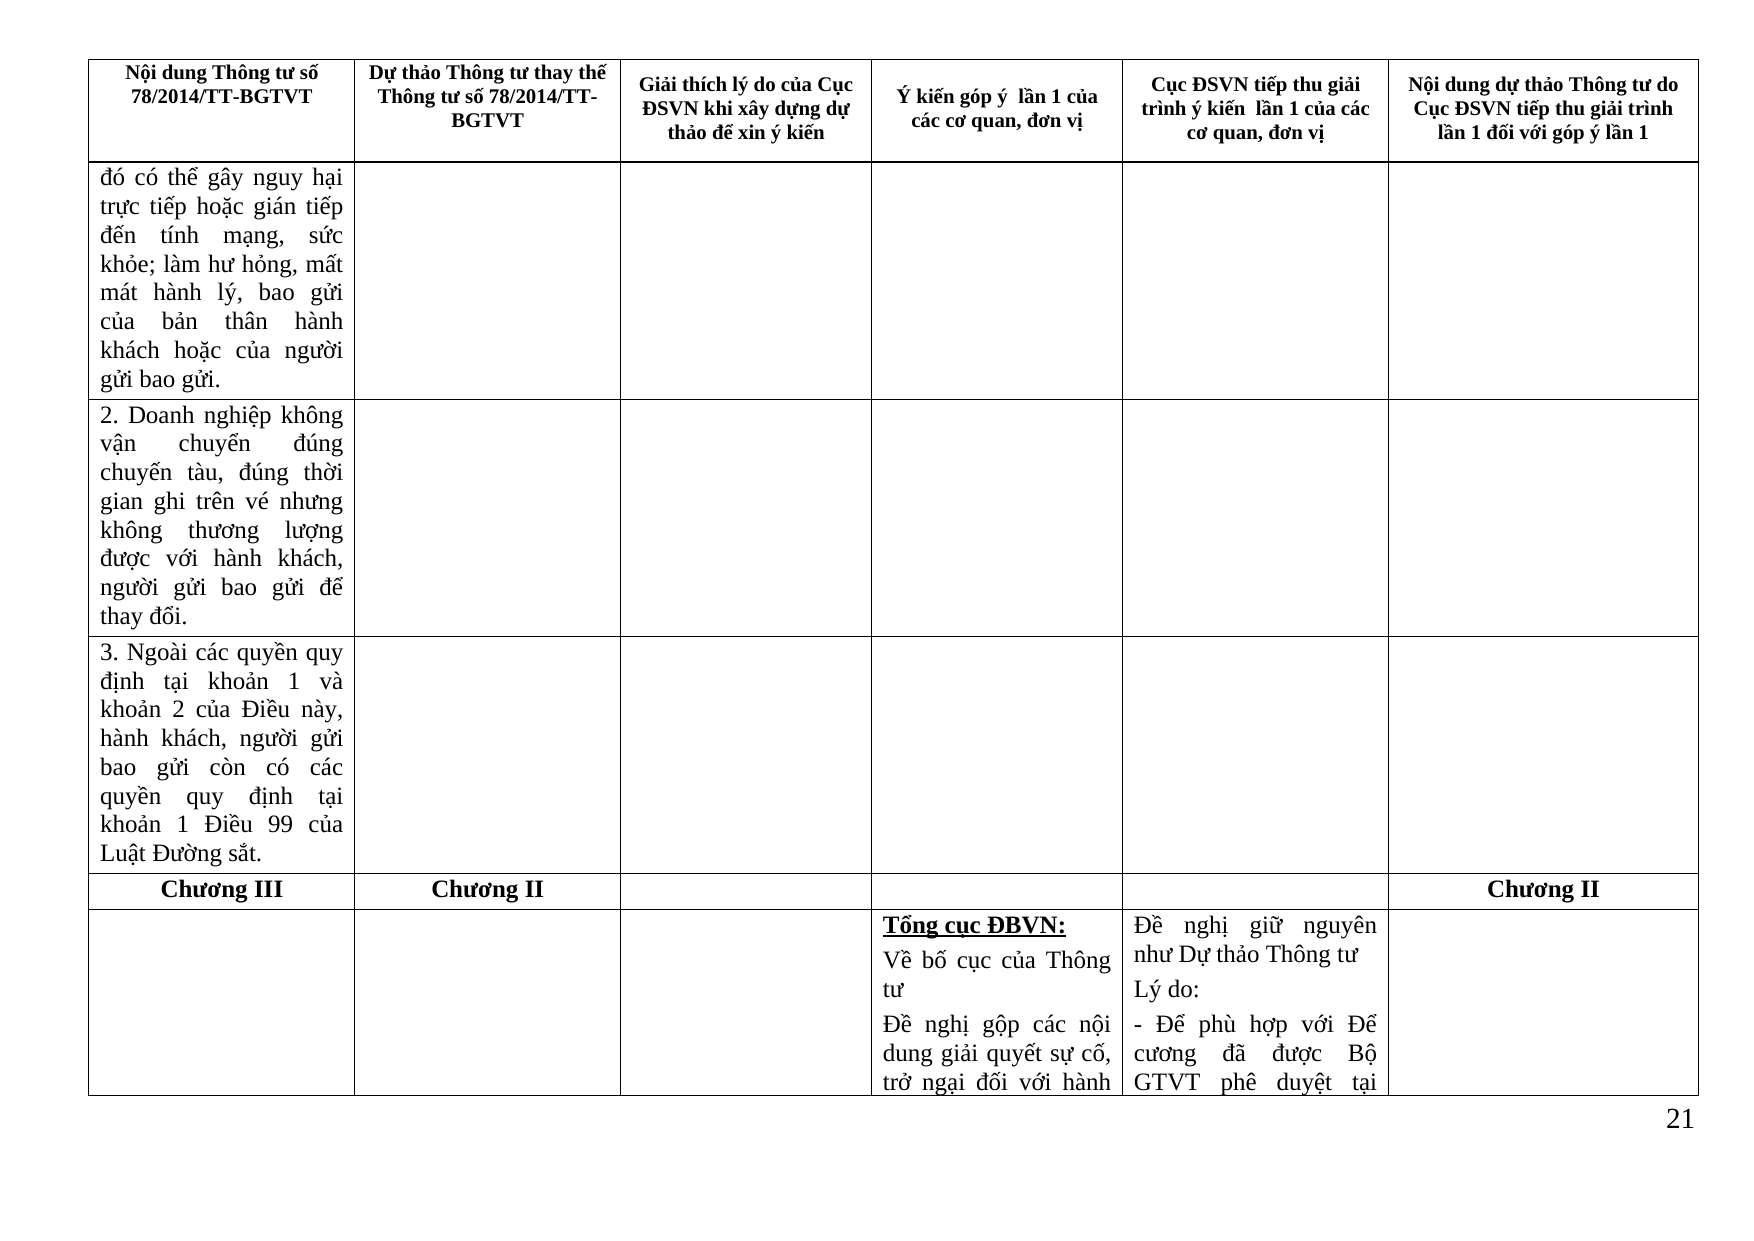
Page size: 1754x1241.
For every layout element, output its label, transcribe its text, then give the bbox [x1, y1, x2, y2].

table_header Giải thích lý do của Cục ĐSVN khi xây dựng dự thảo để xin ý kiến [621, 60, 871, 161]
table_cell [872, 400, 1122, 636]
table_cell [621, 637, 871, 873]
table_header Nội dung dự thảo Thông tư do Cục ĐSVN tiếp thu giải trình lần 1 đối với góp ý lần 1 [1389, 60, 1698, 161]
table_cell [621, 910, 871, 1095]
table_header Nội dung Thông tư số 78/2014/TT-BGTVT [89, 60, 354, 161]
table_cell [1123, 400, 1388, 636]
table_cell [872, 874, 1122, 909]
table_cell [621, 400, 871, 636]
table_cell [1389, 163, 1698, 399]
table_cell [621, 874, 871, 909]
table_cell [1123, 163, 1388, 399]
table_cell 2. Doanh nghiệp không vận chuyển đúng chuyến tàu, đúng thời gian ghi trên vé nhưng không thương lượng được với hành khách, người gửi bao gửi để thay đổi. [89, 400, 354, 636]
table_cell Chương II [355, 874, 620, 909]
table_cell [89, 910, 354, 1095]
table_cell [355, 400, 620, 636]
table_header Ý kiến góp ý lần 1 của các cơ quan, đơn vị [872, 60, 1122, 161]
table_header Cục ĐSVN tiếp thu giải trình ý kiến lần 1 của các cơ quan, đơn vị [1123, 60, 1388, 161]
table_cell [1123, 637, 1388, 873]
table_cell 3. Ngoài các quyền quy định tại khoản 1 và khoản 2 của Điều này, hành khách, người gửi bao gửi còn có các quyền quy định tại khoản 1 Điều 99 của Luật Đường sắt. [89, 637, 354, 873]
table_cell [355, 910, 620, 1095]
table_cell [355, 163, 620, 399]
table_cell [621, 163, 871, 399]
table_cell [1389, 910, 1698, 1095]
table_cell [872, 637, 1122, 873]
table_cell Chương III [89, 874, 354, 909]
table_cell [1389, 400, 1698, 636]
table_header Dự thảo Thông tư thay thế Thông tư số 78/2014/TT-BGTVT [355, 60, 620, 161]
table_cell [1123, 874, 1388, 909]
table_cell [872, 163, 1122, 399]
table_cell [355, 637, 620, 873]
table_cell Chương II [1389, 874, 1698, 909]
table_cell [1389, 637, 1698, 873]
